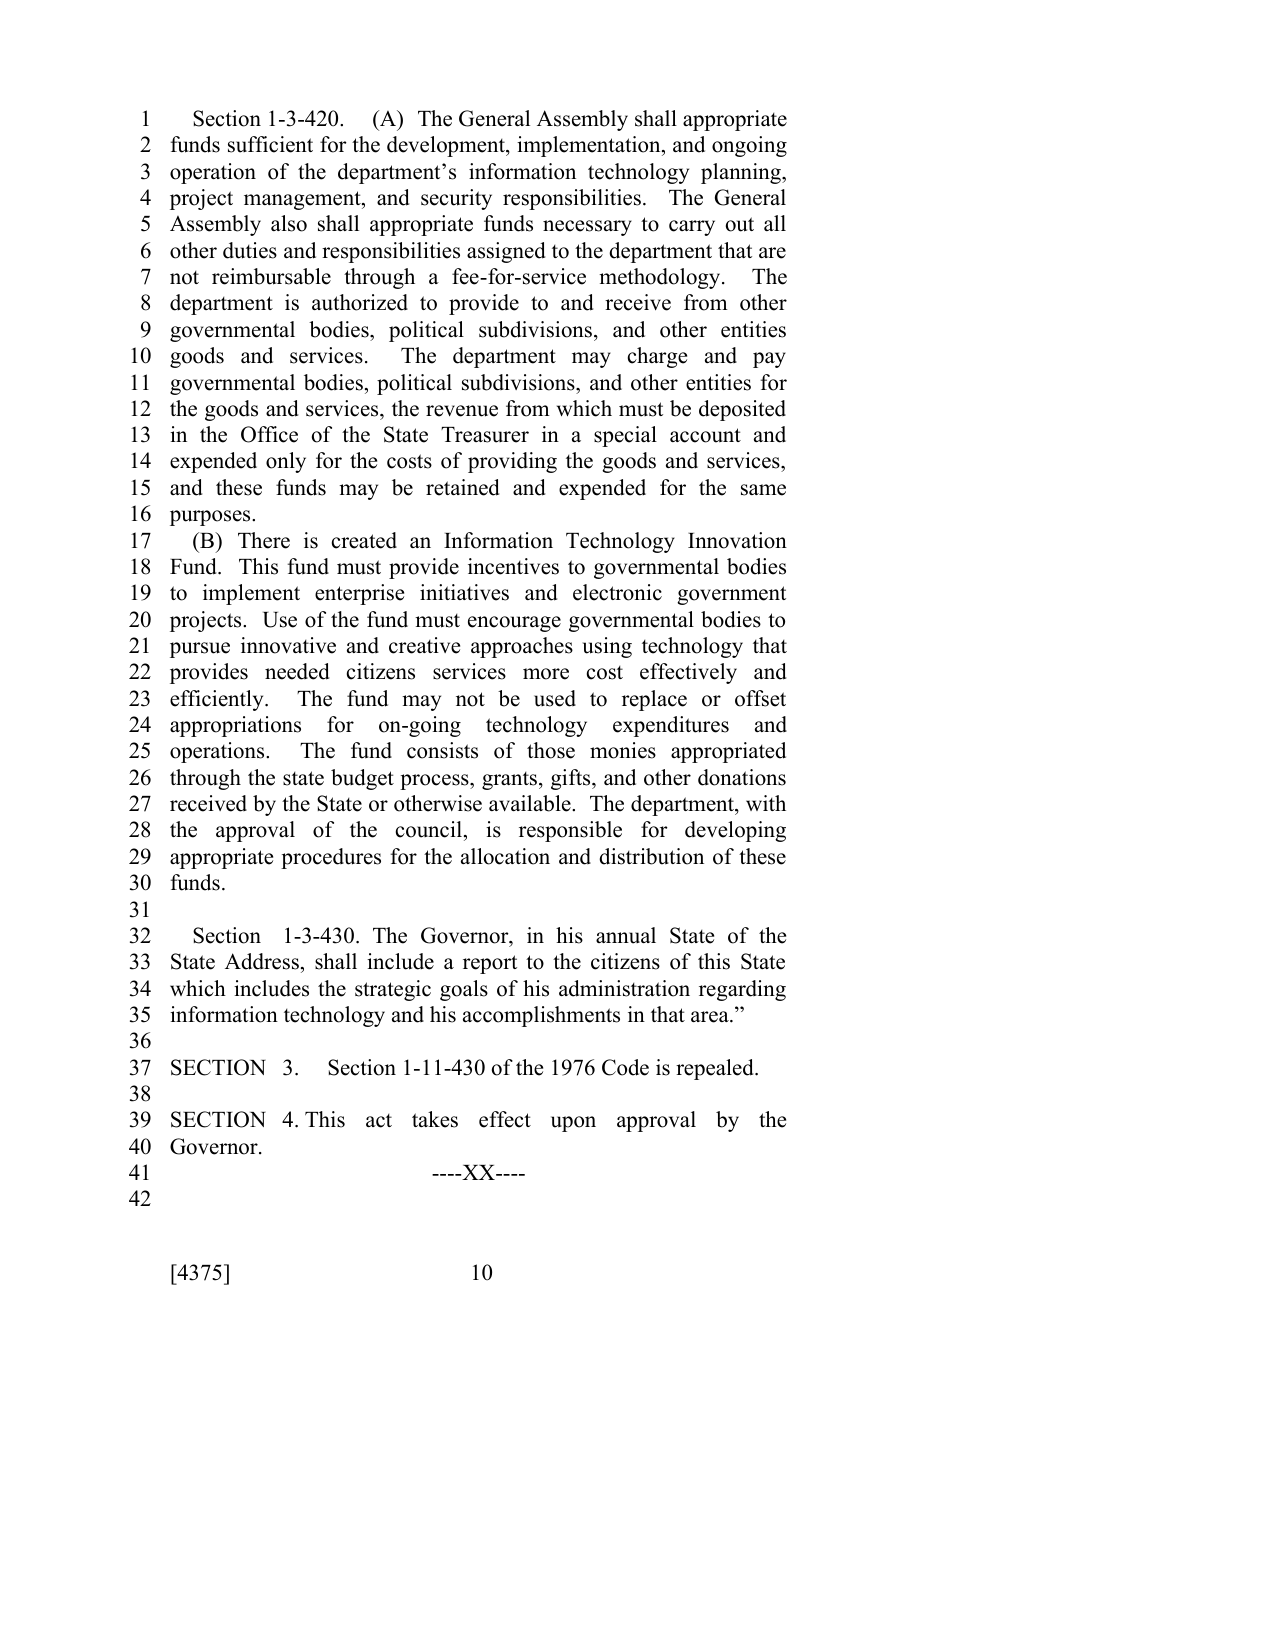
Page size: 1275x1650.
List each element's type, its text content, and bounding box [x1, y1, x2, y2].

text SECTION 4. This act takes effect upon approval by the Governor. [169, 1106, 787, 1159]
text Section 1-3-430. The Governor, in his annual State of the State Address, shall include a report to the citizens of this State which includes the strategic goals of his administration regarding information technology and his accomplishments in that area.” [169, 922, 787, 1027]
text Section 1-3-420. (A) The General Assembly shall appropriate funds sufficient for the development, implementation, and ongoing operation of the department’s information technology planning, project management, and security responsibilities. The General Assembly also shall appropriate funds necessary to carry out all other duties and responsibilities assigned to the department that are not reimbursable through a fee-for-service methodology. The department is authorized to provide to and receive from other governmental bodies, political subdivisions, and other entities goods and services. The department may charge and pay governmental bodies, political subdivisions, and other entities for the goods and services, the revenue from which must be deposited in the Office of the State Treasurer in a special account and expended only for the costs of providing the goods and services, and these funds may be retained and expended for the same purposes. [169, 105, 787, 527]
text SECTION 3. Section 1-11-430 of the 1976 Code is repealed. [169, 1054, 787, 1080]
text ----XX---- [169, 1159, 787, 1186]
text (B) There is created an Information Technology Innovation Fund. This fund must provide incentives to governmental bodies to implement enterprise initiatives and electronic government projects. Use of the fund must encourage governmental bodies to pursue innovative and creative approaches using technology that provides needed citizens services more cost effectively and efficiently. The fund may not be used to replace or offset appropriations for on-going technology expenditures and operations. The fund consists of those monies appropriated through the state budget process, grants, gifts, and other donations received by the State or otherwise available. The department, with the approval of the council, is responsible for developing appropriate procedures for the allocation and distribution of these funds. [169, 527, 787, 896]
